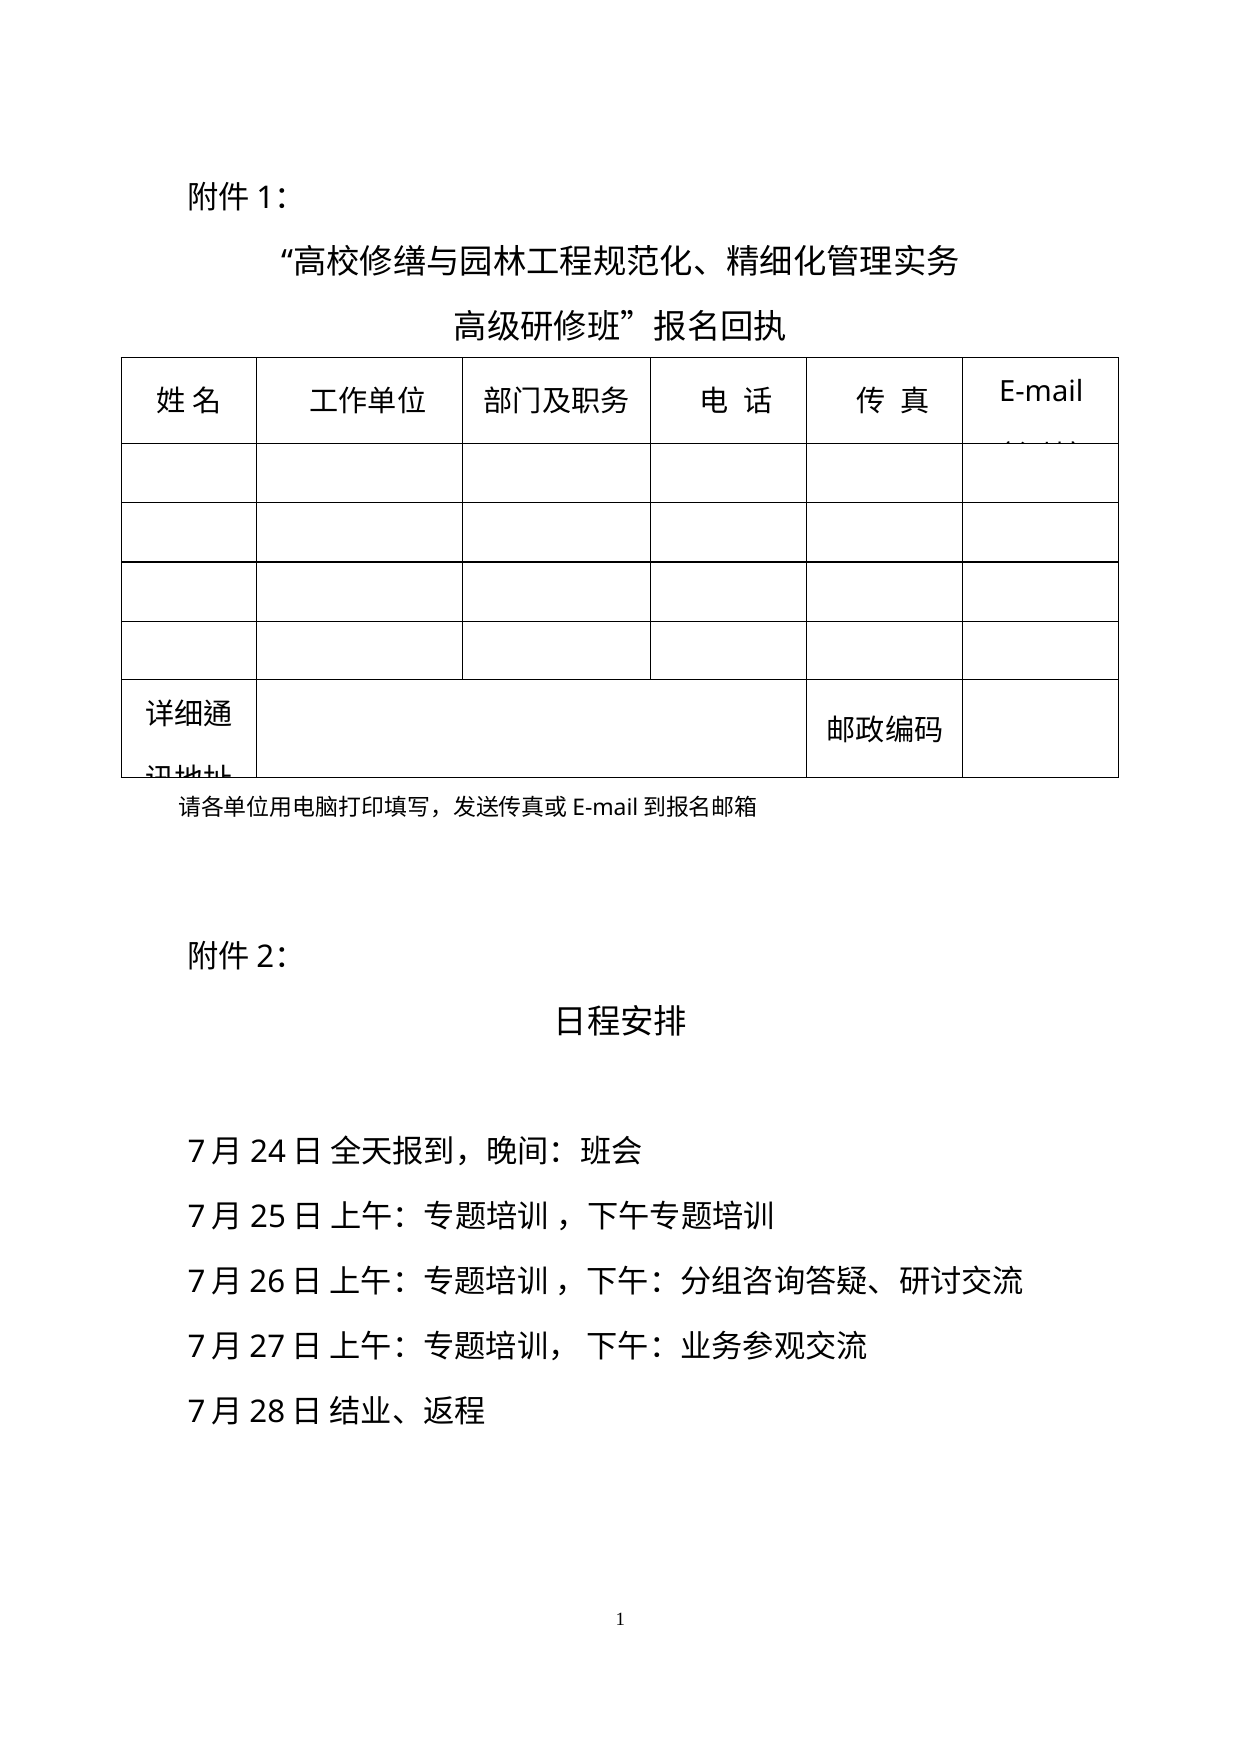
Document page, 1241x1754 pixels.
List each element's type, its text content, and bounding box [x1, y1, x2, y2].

text “高校修缮与园林工程规范化、精细化管理实务 [187, 227, 1053, 292]
table_cell [463, 503, 650, 561]
text 日程安排 [187, 987, 1053, 1052]
table_cell [963, 503, 1118, 561]
text 7月28日 结业、返程 [187, 1377, 1053, 1442]
text 7月26日 上午：专题培训 ，下午：分组咨询答疑、研讨交流 [187, 1247, 1053, 1312]
table_cell [122, 563, 256, 621]
table_cell [807, 503, 962, 561]
table_cell [651, 444, 806, 502]
table_cell 邮政编码 [807, 680, 962, 777]
text 请各单位用电脑打印填写，发送传真或E-mail到报名邮箱 [178, 778, 1114, 824]
table_cell [122, 503, 256, 561]
table_cell [257, 503, 462, 561]
table_cell [807, 622, 962, 679]
table_cell [463, 622, 650, 679]
table_cell [963, 563, 1118, 621]
table_header E-mail （必填） [963, 358, 1118, 443]
table_cell [807, 444, 962, 502]
table_cell [257, 680, 806, 777]
table_cell [963, 680, 1118, 777]
table_cell [651, 563, 806, 621]
table_cell [807, 563, 962, 621]
text 7月 25日 上午：专题培训 ，下午专题培训 [187, 1182, 1053, 1247]
table_cell [463, 563, 650, 621]
table_cell [651, 622, 806, 679]
table_cell [257, 444, 462, 502]
text 7月 24日 全天报到，晚间：班会 [187, 1117, 1053, 1182]
text 附件1： [187, 162, 1053, 227]
table_header 部门及职务 [463, 358, 650, 443]
table_header 工作单位 [257, 358, 462, 443]
table_cell [963, 444, 1118, 502]
table_header 姓 名 [122, 358, 256, 443]
table_cell [651, 503, 806, 561]
text 高级研修班”报名回执 [187, 292, 1053, 357]
table_cell [963, 622, 1118, 679]
table_header 电 话 [651, 358, 806, 443]
table_cell [463, 444, 650, 502]
table_cell [257, 622, 462, 679]
table_cell [122, 444, 256, 502]
table_cell 详细通讯地址 [122, 680, 256, 777]
text 附件2： [187, 922, 1053, 987]
table_cell [122, 622, 256, 679]
table_cell [257, 563, 462, 621]
table_header 传 真 [807, 358, 962, 443]
text 7月27日 上午：专题培训， 下午：业务参观交流 [187, 1312, 1053, 1377]
